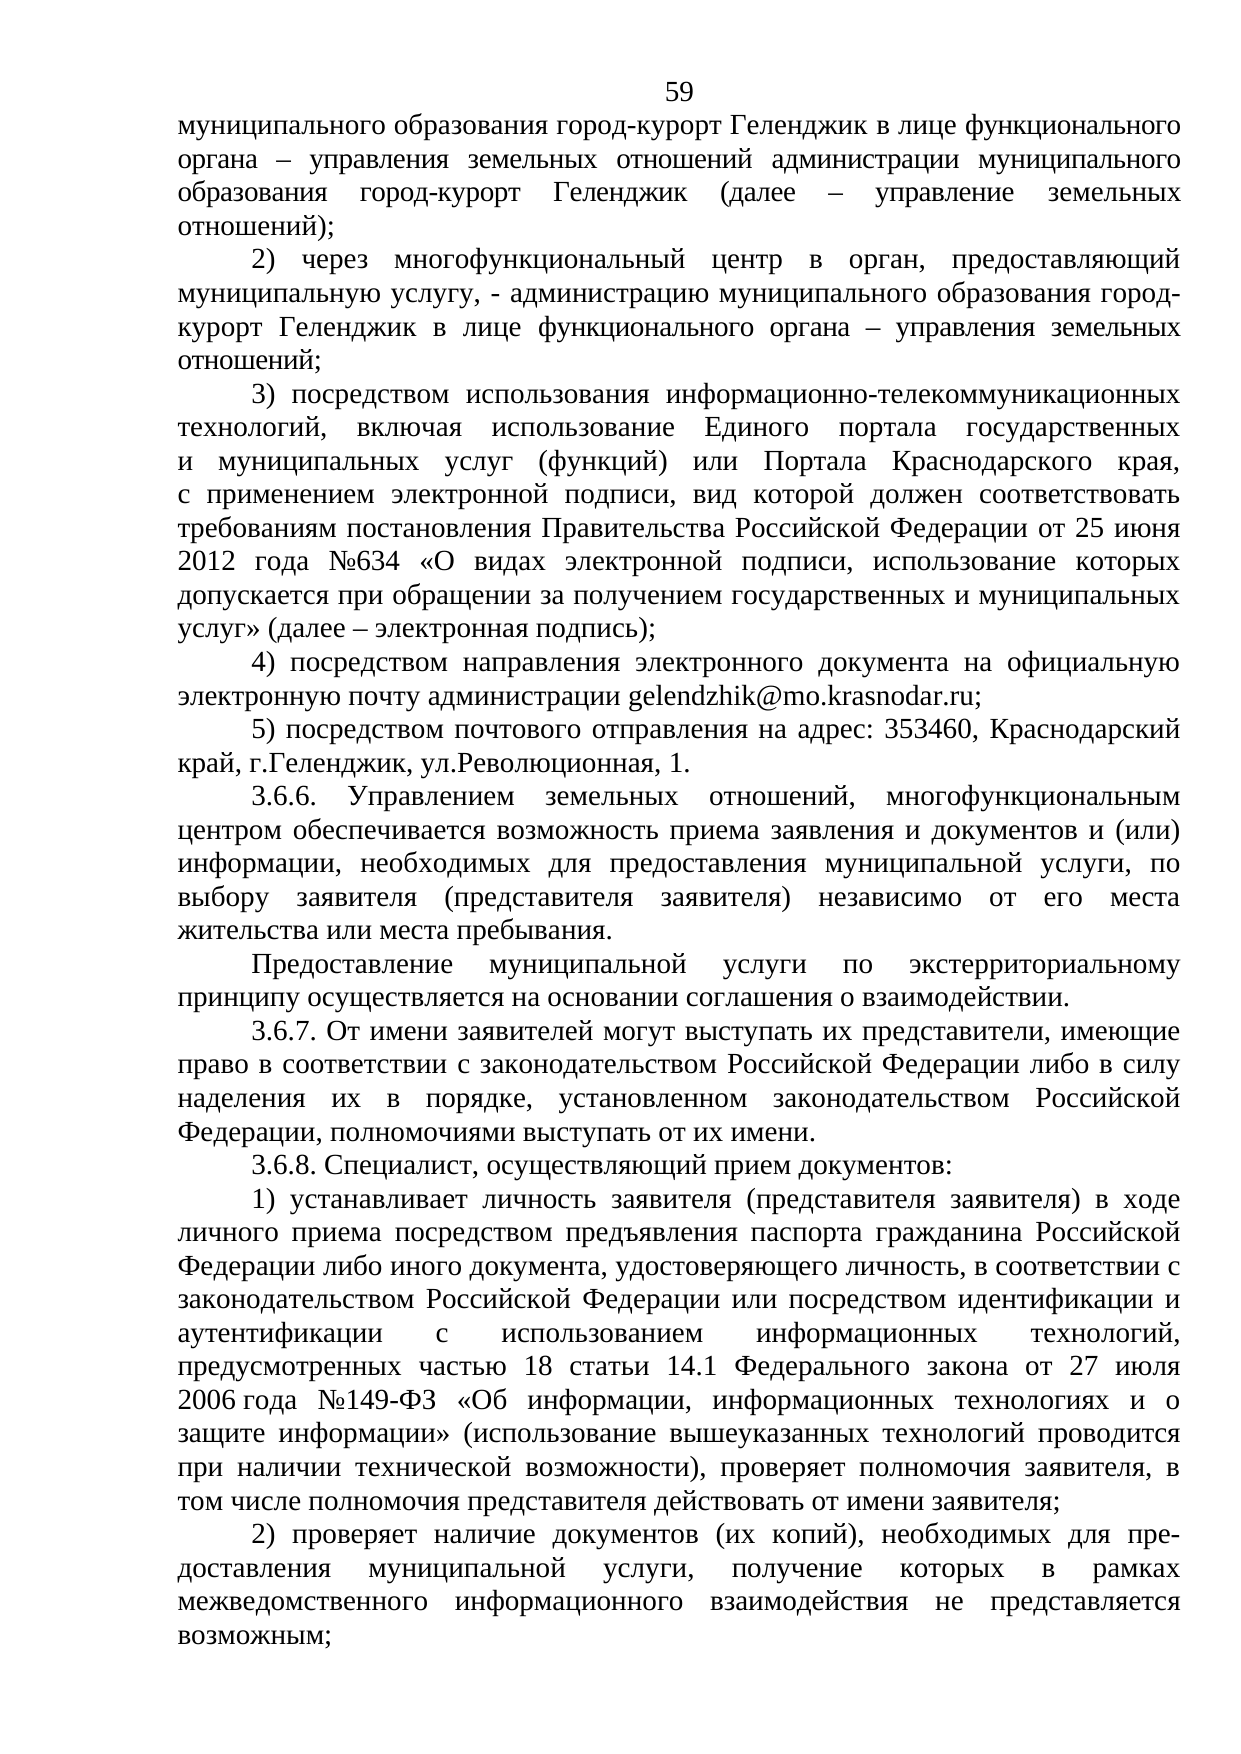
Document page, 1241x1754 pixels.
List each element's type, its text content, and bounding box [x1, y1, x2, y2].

text 1) устанавливает личность заявителя (представителя заявителя) в ходе личного приема посредством предъявления паспорта гражданина Российской Федерации либо иного документа, удостоверяющего личность, в соответствии с законодательством Российской Федерации или посредством идентификации и аутентификации с использованием информационных технологий, предусмотренных частью 18 статьи 14.1 Федерального закона от 27 июля 2006 года №149-ФЗ «Об информации, информационных технологиях и о защите информации» (использование вышеуказанных технологий проводится при наличии технической возможности), проверяет полномочия заявителя, в том числе полномочия представителя действовать от имени заявителя; [177, 1181, 1181, 1516]
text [177, 107, 1181, 242]
text 2) через многофункциональный центр в орган, предоставляющий муниципальную услугу, - администрацию муниципального образования город-курорт Геленджик в лице функционального органа – управления земельных отношений; [177, 242, 1181, 376]
text 2) проверяет наличие документов (их копий), необходимых для пре-доставления муниципальной услуги, получение которых в рамках межведомственного информационного взаимодействия не представляется возможным; [177, 1516, 1181, 1650]
text 5) посредством почтового отправления на адрес: 353460, Краснодарский край, г.Геленджик, ул.Революционная, 1. [177, 711, 1181, 778]
text Предоставление муниципальной услуги по экстерриториальному принципу осуществляется на основании соглашения о взаимодействии. [177, 946, 1181, 1013]
text 3.6.8. Специалист, осуществляющий прием документов: [177, 1147, 1181, 1181]
text 3) посредством использования информационно-телекоммуникационных технологий, включая использование Единого портала государственных и муниципальных услуг (функций) или Портала Краснодарского края, с применением электронной подписи, вид которой должен соответствовать требованиям постановления Правительства Российской Федерации от 25 июня 2012 года №634 «О видах электронной подписи, использование которых допускается при обращении за получением государственных и муниципальных услуг» (далее – электронная подпись); [177, 376, 1181, 644]
text 3.6.7. От имени заявителей могут выступать их представители, имеющие право в соответствии с законодательством Российской Федерации либо в силу наделения их в порядке, установленном законодательством Российской Федерации, полномочиями выступать от их имени. [177, 1013, 1181, 1147]
text 4) посредством направления электронного документа на официальную электронную почту администрации gelendzhik@mo.krasnodar.ru; [177, 644, 1181, 711]
text 3.6.6. Управлением земельных отношений, многофункциональным центром обеспечивается возможность приема заявления и документов и (или) информации, необходимых для предоставления муниципальной услуги, по выбору заявителя (представителя заявителя) независимо от его места жительства или места пребывания. [177, 778, 1181, 946]
